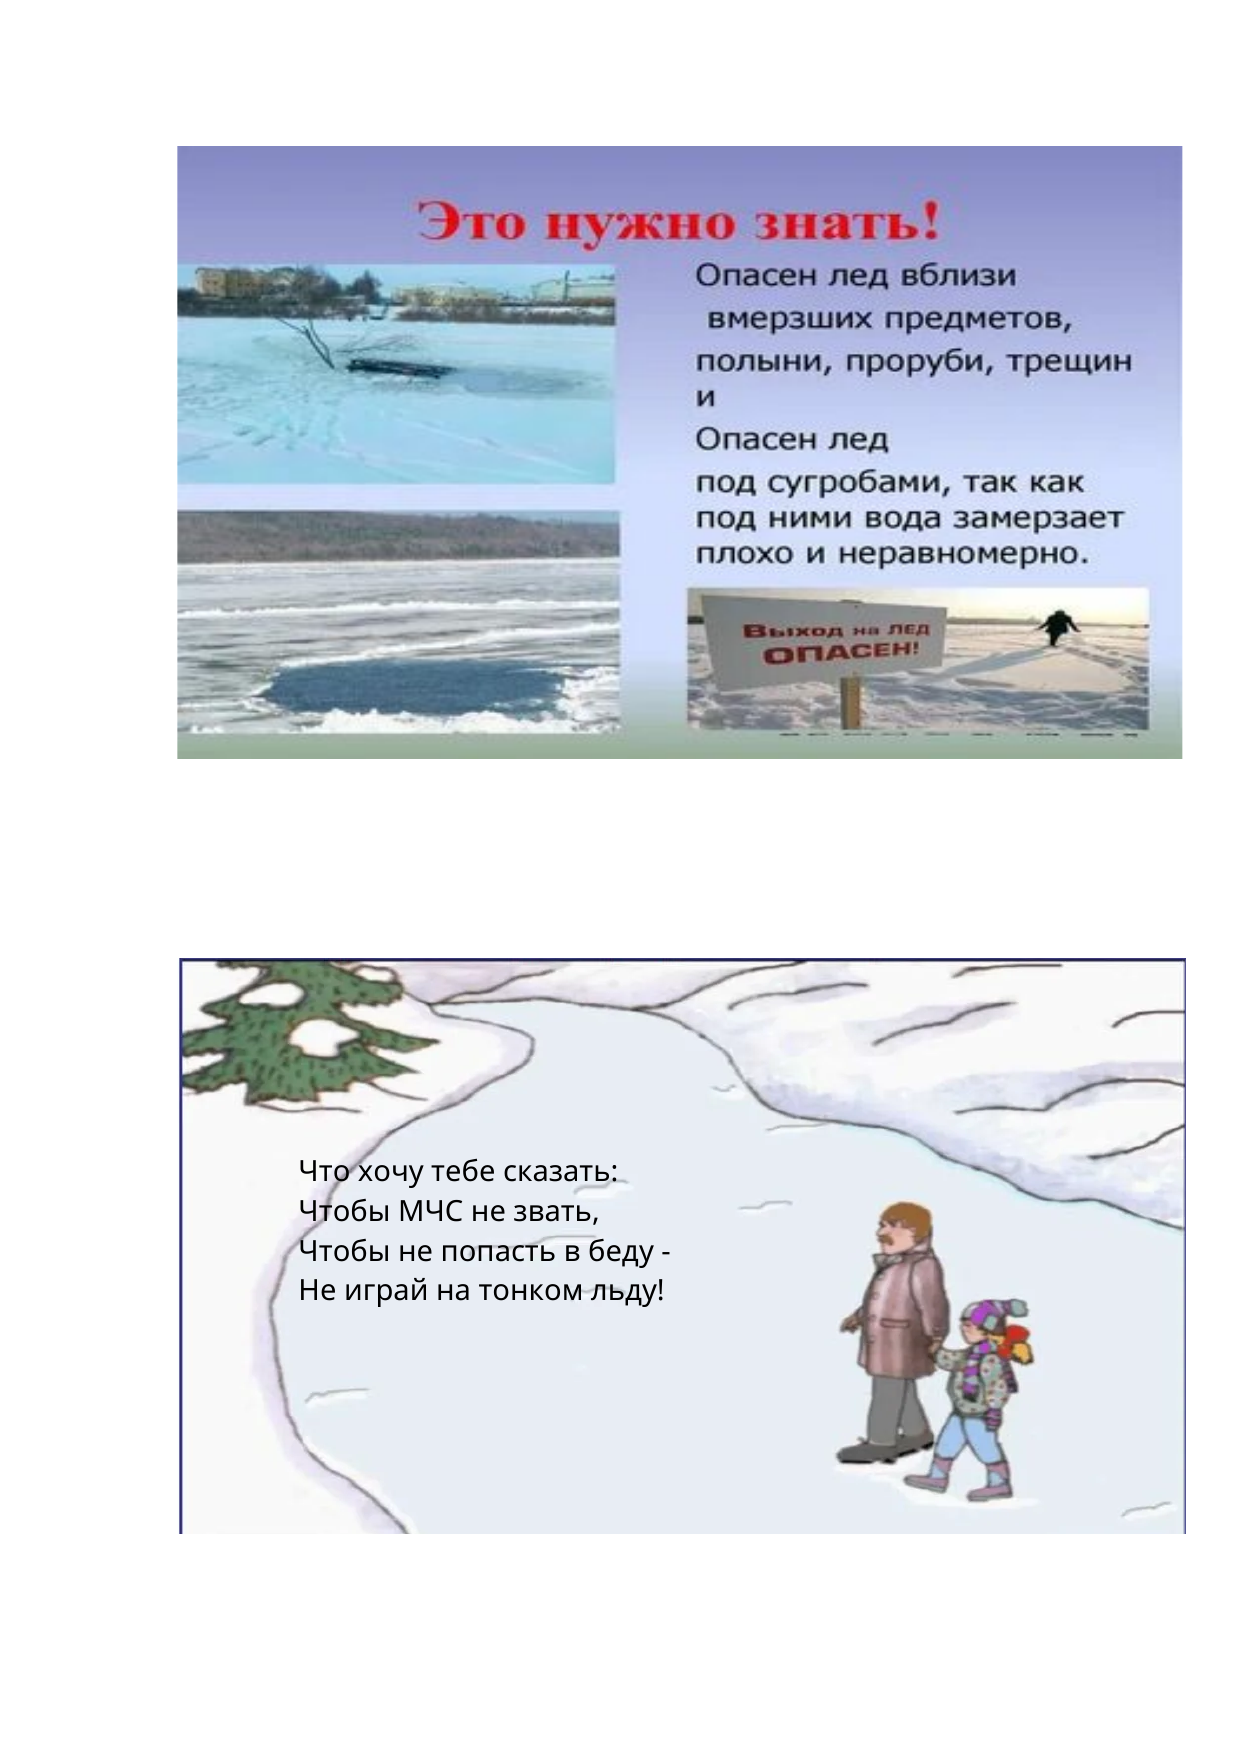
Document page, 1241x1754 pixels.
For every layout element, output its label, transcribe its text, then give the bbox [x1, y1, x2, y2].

picture [177, 958, 1186, 1534]
text Что хочу тебе сказать: [177, 1150, 1152, 1190]
text Чтобы МЧС не звать, [177, 1190, 1152, 1230]
picture [177, 146, 1183, 759]
text Не играй на тонком льду! [177, 1269, 1152, 1309]
text Чтобы не попасть в беду - [177, 1230, 1152, 1269]
